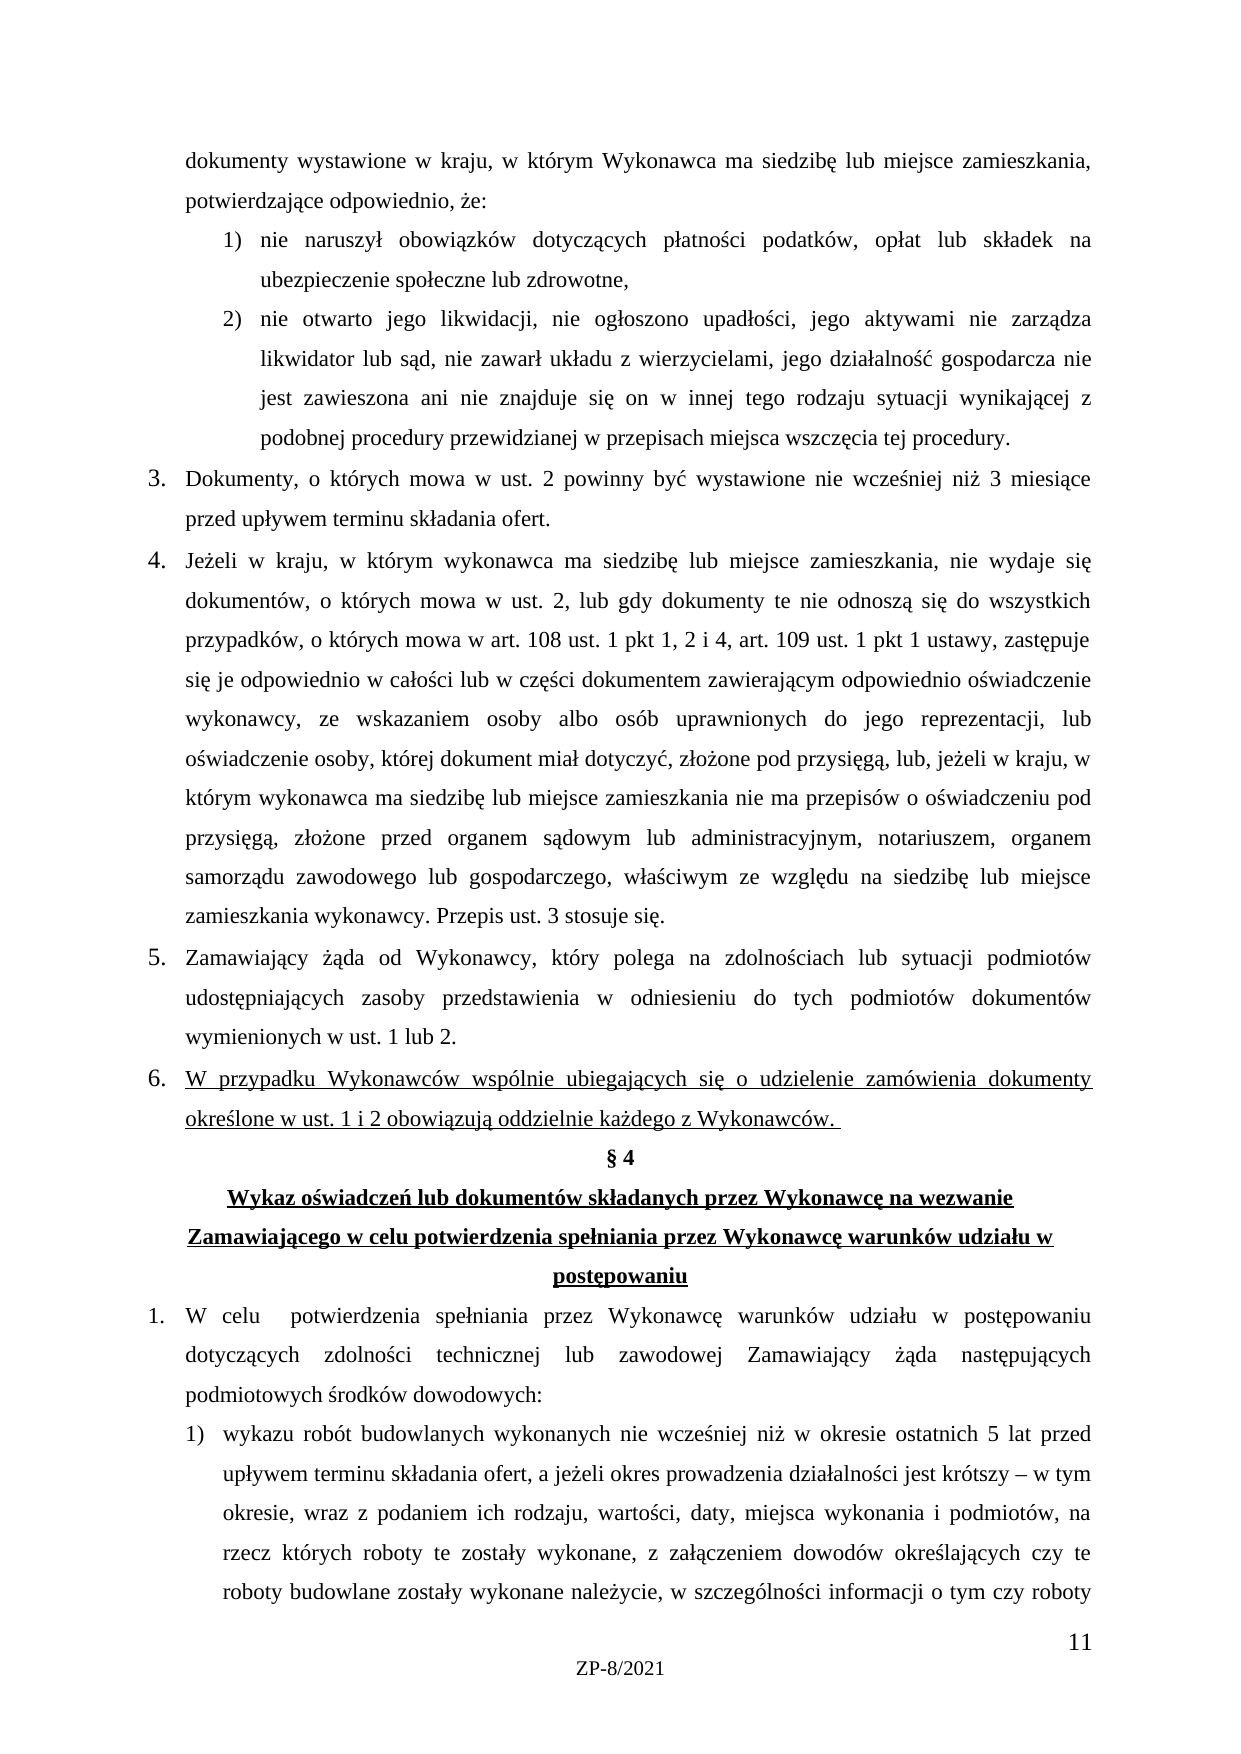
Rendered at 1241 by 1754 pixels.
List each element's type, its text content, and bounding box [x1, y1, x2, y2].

list nie otwarto jego likwidacji, nie ogłoszono upadłości, jego aktywami nie zarządza likwidator lub sąd, nie zawarł układu z wierzycielami, jego działalność gospodarcza nie jest zawieszona ani nie znajduje się on w innej tego rodzaju sytuacji wynikającej z podobnej procedury przewidzianej w przepisach miejsca wszczęcia tej procedury. [223, 306, 1093, 450]
list W przypadku Wykonawców wspólnie ubiegających się o udzielenie zamówienia dokumenty określone w ust. 1 i 2 obowiązują oddzielnie każdego z Wykonawców. [148, 1063, 1093, 1131]
list Jeżeli w kraju, w którym wykonawca ma siedzibę lub miejsce zamieszkania, nie wydaje się dokumentów, o których mowa w ust. 2, lub gdy dokumenty te nie odnoszą się do wszystkich przypadków, o których mowa w art. 108 ust. 1 pkt 1, 2 i 4, art. 109 ust. 1 pkt 1 ustawy, zastępuje się je odpowiednio w całości lub w części dokumentem zawierającym odpowiednio oświadczenie wykonawcy, ze wskazaniem osoby albo osób uprawnionych do jego reprezentacji, lub oświadczenie osoby, której dokument miał dotyczyć, złożone pod przysięgą, lub, jeżeli w kraju, w którym wykonawca ma siedzibę lub miejsce zamieszkania nie ma przepisów o oświadczeniu pod przysięgą, złożone przed organem sądowym lub administracyjnym, notariuszem, organem samorządu zawodowego lub gospodarczego, właściwym ze względu na siedzibę lub miejsce zamieszkania wykonawcy. Przepis ust. 3 stosuje się. [148, 545, 1093, 929]
list Dokumenty, o których mowa w ust. 2 powinny być wystawione nie wcześniej niż 3 miesiące przed upływem terminu składania ofert. [148, 463, 1093, 532]
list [148, 148, 1093, 213]
list Zamawiający żąda od Wykonawcy, który polega na zdolnościach lub sytuacji podmiotów udostępniających zasoby przedstawienia w odniesieniu do tych podmiotów dokumentów wymienionych w ust. 1 lub 2. [148, 942, 1093, 1050]
list W celu potwierdzenia spełniania przez Wykonawcę warunków udziału w postępowaniu dotyczących zdolności technicznej lub zawodowej Zamawiający żąda następujących podmiotowych środków dowodowych: [148, 1302, 1093, 1407]
text § 4 [148, 1144, 1093, 1171]
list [185, 1421, 1093, 1605]
text Wykaz oświadczeń lub dokumentów składanych przez Wykonawcę na wezwanie Zamawiającego w celu potwierdzenia spełniania przez Wykonawcę warunków udziału w postępowaniu [148, 1184, 1093, 1289]
list nie naruszył obowiązków dotyczących płatności podatków, opłat lub składek na ubezpieczenie społeczne lub zdrowotne, [223, 227, 1093, 292]
